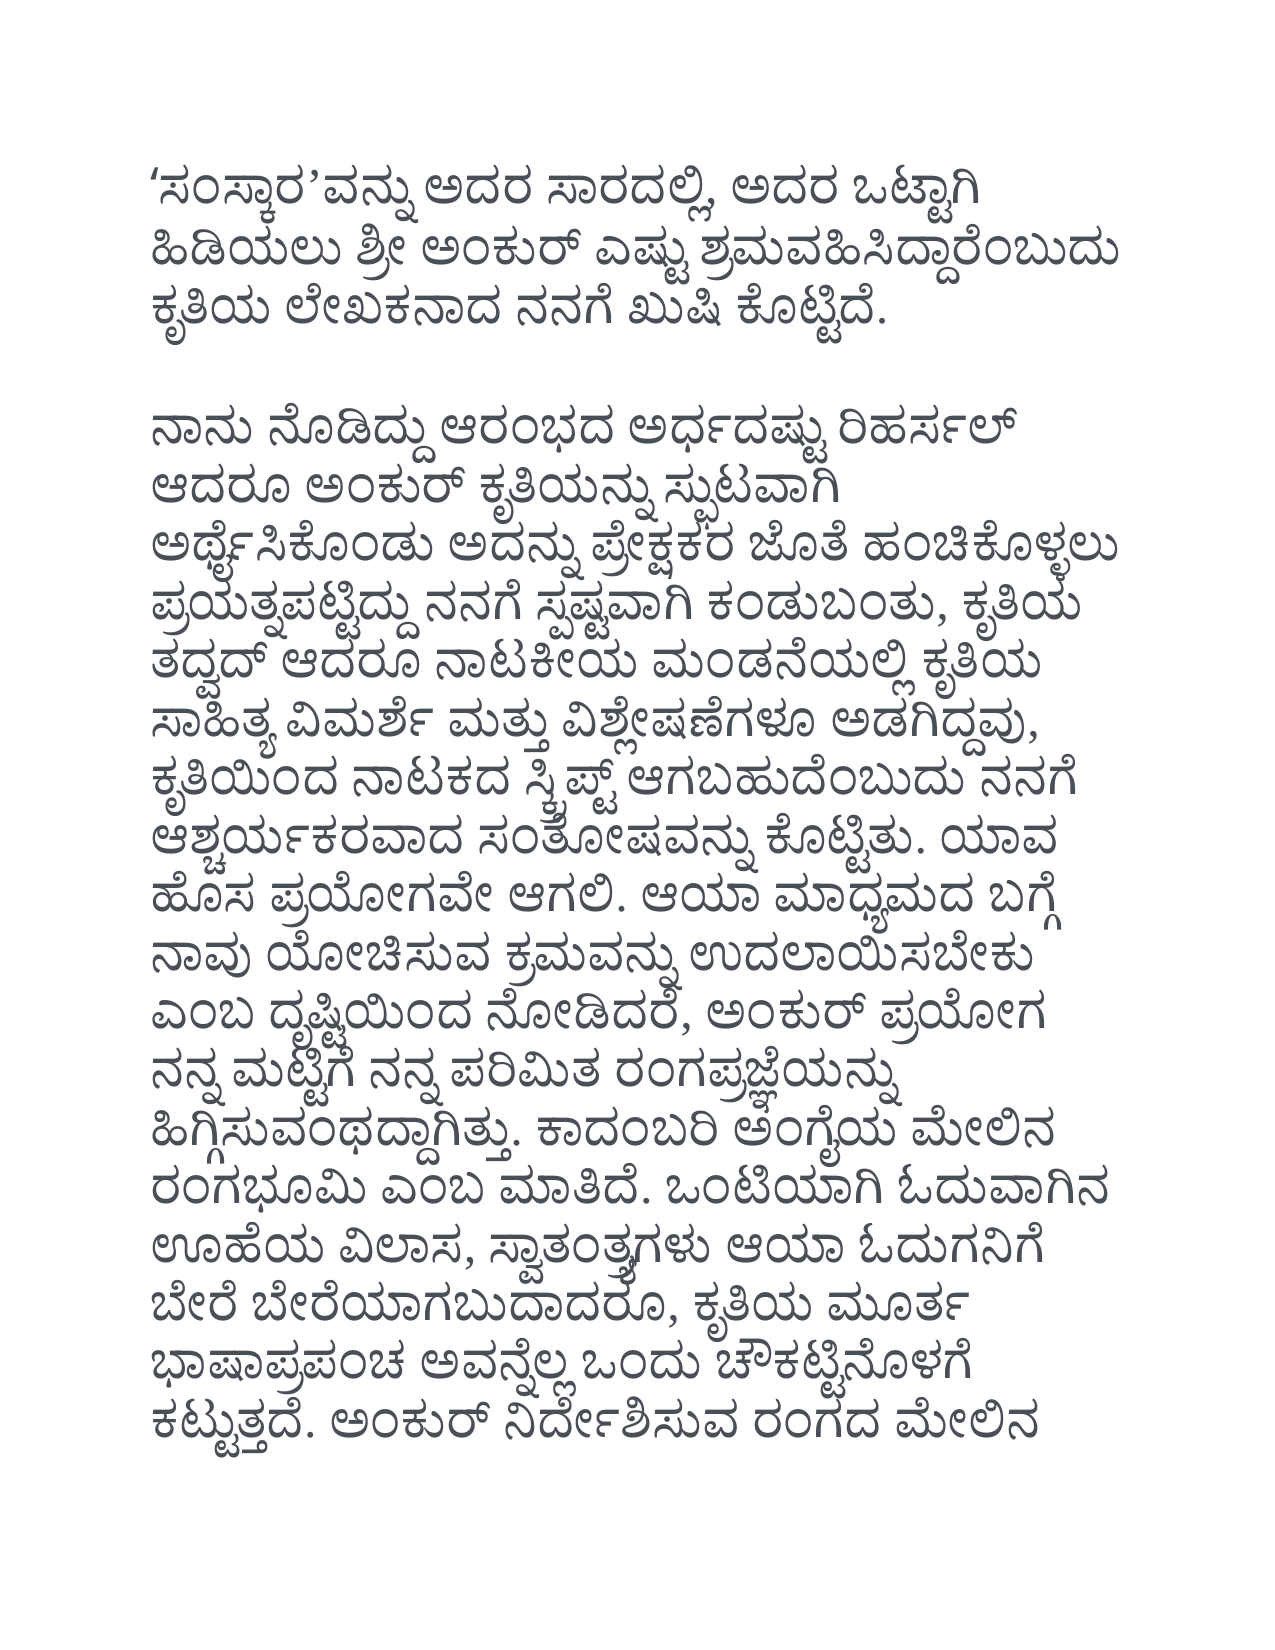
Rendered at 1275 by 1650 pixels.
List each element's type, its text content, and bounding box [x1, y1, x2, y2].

text ‘ಸಂಸ್ಕಾರ’ವನ್ನು ಅದರ ಸಾರದಲ್ಲಿ, ಅದರ ಒಟ್ಟಾಗಿ ಹಿಡಿಯಲು ಶ್ರೀ ಅಂಕುರ್ ಎಷ್ಟು ಶ್ರಮವಹಿಸಿದ್ದಾರೆಂಬುದು ಕೃತಿಯ ಲೇಖಕನಾದ ನನಗೆ ಖುಷಿ ಕೊಟ್ಟಿದೆ. [150, 150, 1125, 335]
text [150, 397, 1125, 1449]
